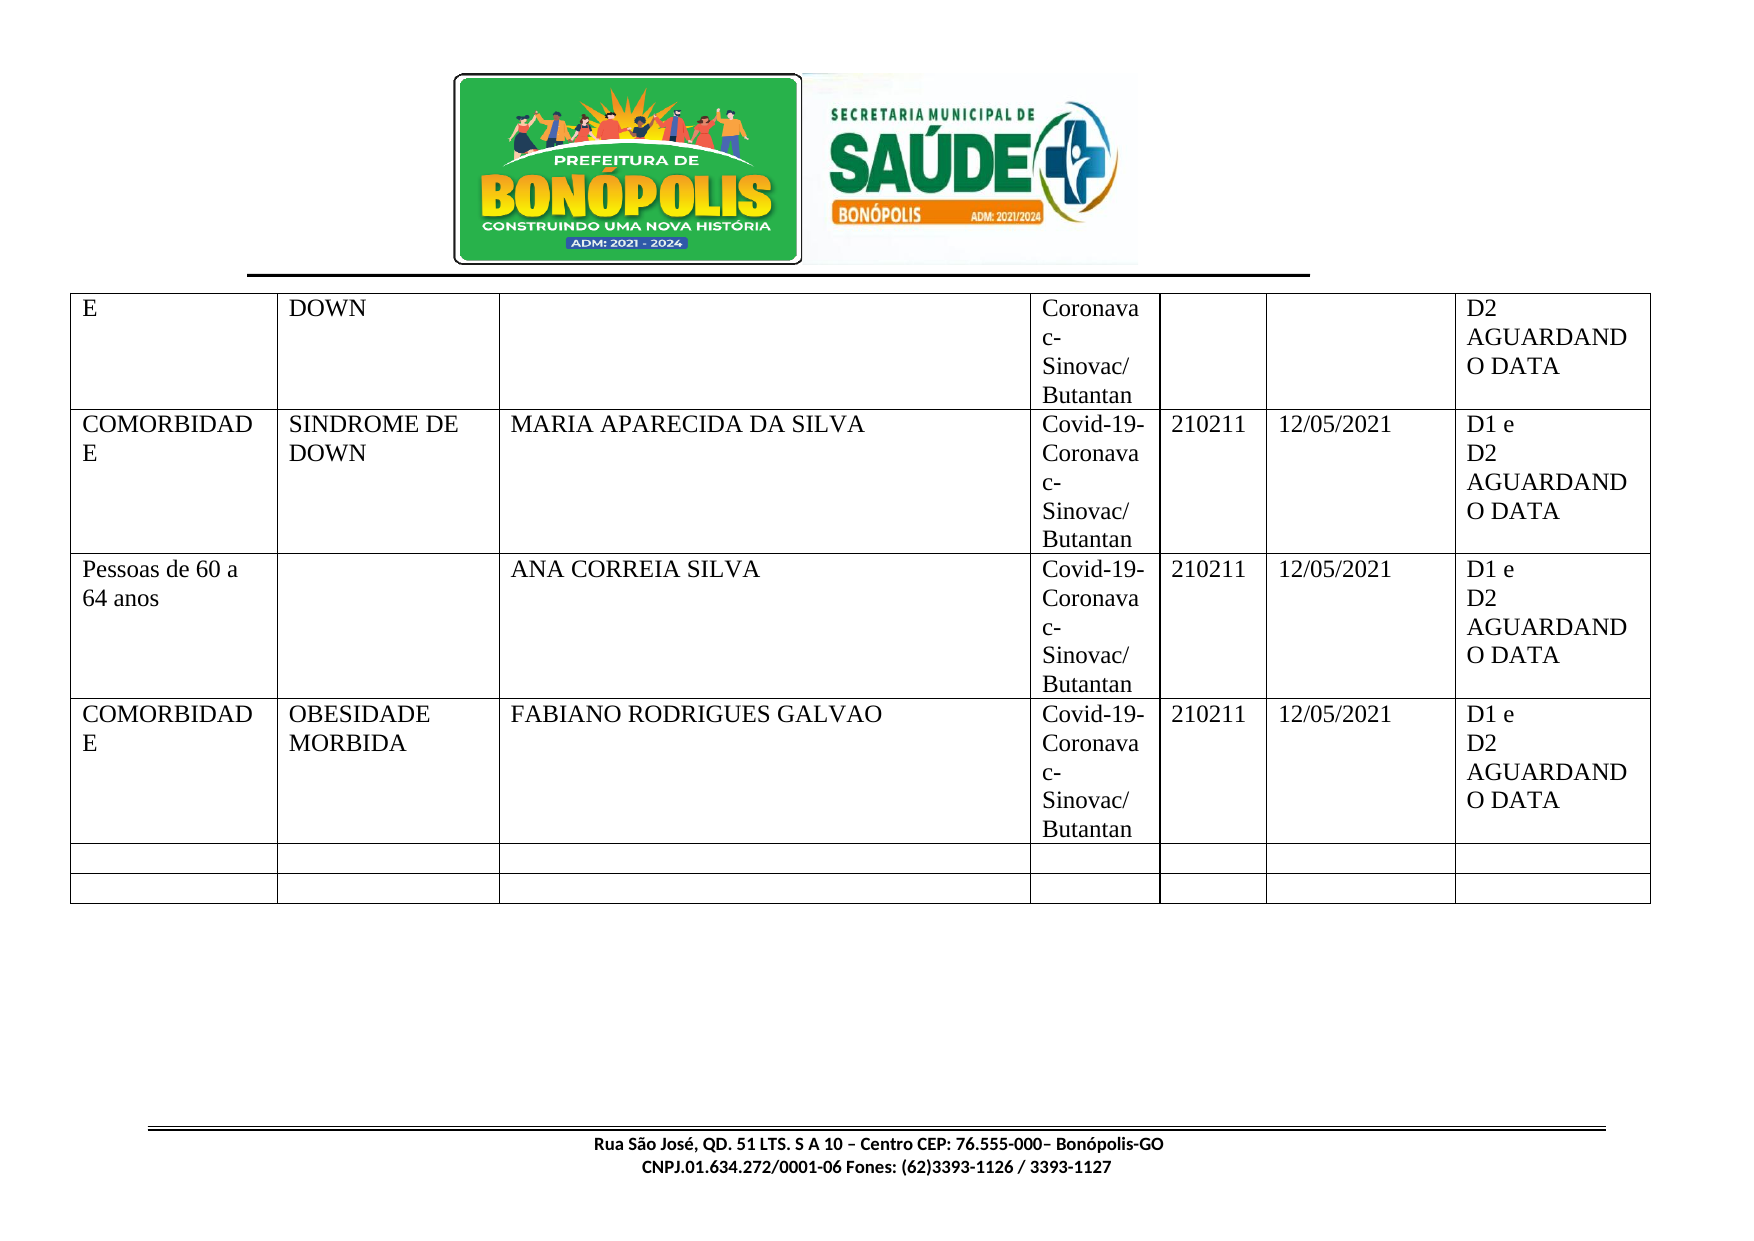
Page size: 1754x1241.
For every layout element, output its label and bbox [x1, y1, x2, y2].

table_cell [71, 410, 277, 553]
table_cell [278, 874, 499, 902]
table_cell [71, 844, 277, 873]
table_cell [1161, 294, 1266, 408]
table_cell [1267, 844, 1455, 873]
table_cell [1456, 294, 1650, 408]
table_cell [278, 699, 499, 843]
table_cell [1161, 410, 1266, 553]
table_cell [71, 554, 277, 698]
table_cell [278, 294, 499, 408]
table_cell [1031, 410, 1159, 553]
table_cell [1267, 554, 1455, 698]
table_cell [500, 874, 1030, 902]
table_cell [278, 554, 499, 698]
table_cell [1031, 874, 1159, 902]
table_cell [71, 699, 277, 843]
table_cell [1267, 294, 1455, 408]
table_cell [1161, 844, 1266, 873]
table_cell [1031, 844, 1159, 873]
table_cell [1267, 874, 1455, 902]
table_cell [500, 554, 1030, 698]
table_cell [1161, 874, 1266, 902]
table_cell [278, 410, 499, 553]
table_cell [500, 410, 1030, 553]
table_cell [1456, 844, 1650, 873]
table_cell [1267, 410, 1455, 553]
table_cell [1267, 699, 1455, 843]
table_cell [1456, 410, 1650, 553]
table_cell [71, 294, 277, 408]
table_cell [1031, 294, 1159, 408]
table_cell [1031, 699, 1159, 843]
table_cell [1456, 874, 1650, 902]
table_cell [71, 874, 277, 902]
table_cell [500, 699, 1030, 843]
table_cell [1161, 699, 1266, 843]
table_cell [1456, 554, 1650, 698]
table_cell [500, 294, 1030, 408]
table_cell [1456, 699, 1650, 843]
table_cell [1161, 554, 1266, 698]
picture [453, 73, 1139, 265]
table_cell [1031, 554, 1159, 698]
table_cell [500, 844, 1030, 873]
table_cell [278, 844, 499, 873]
